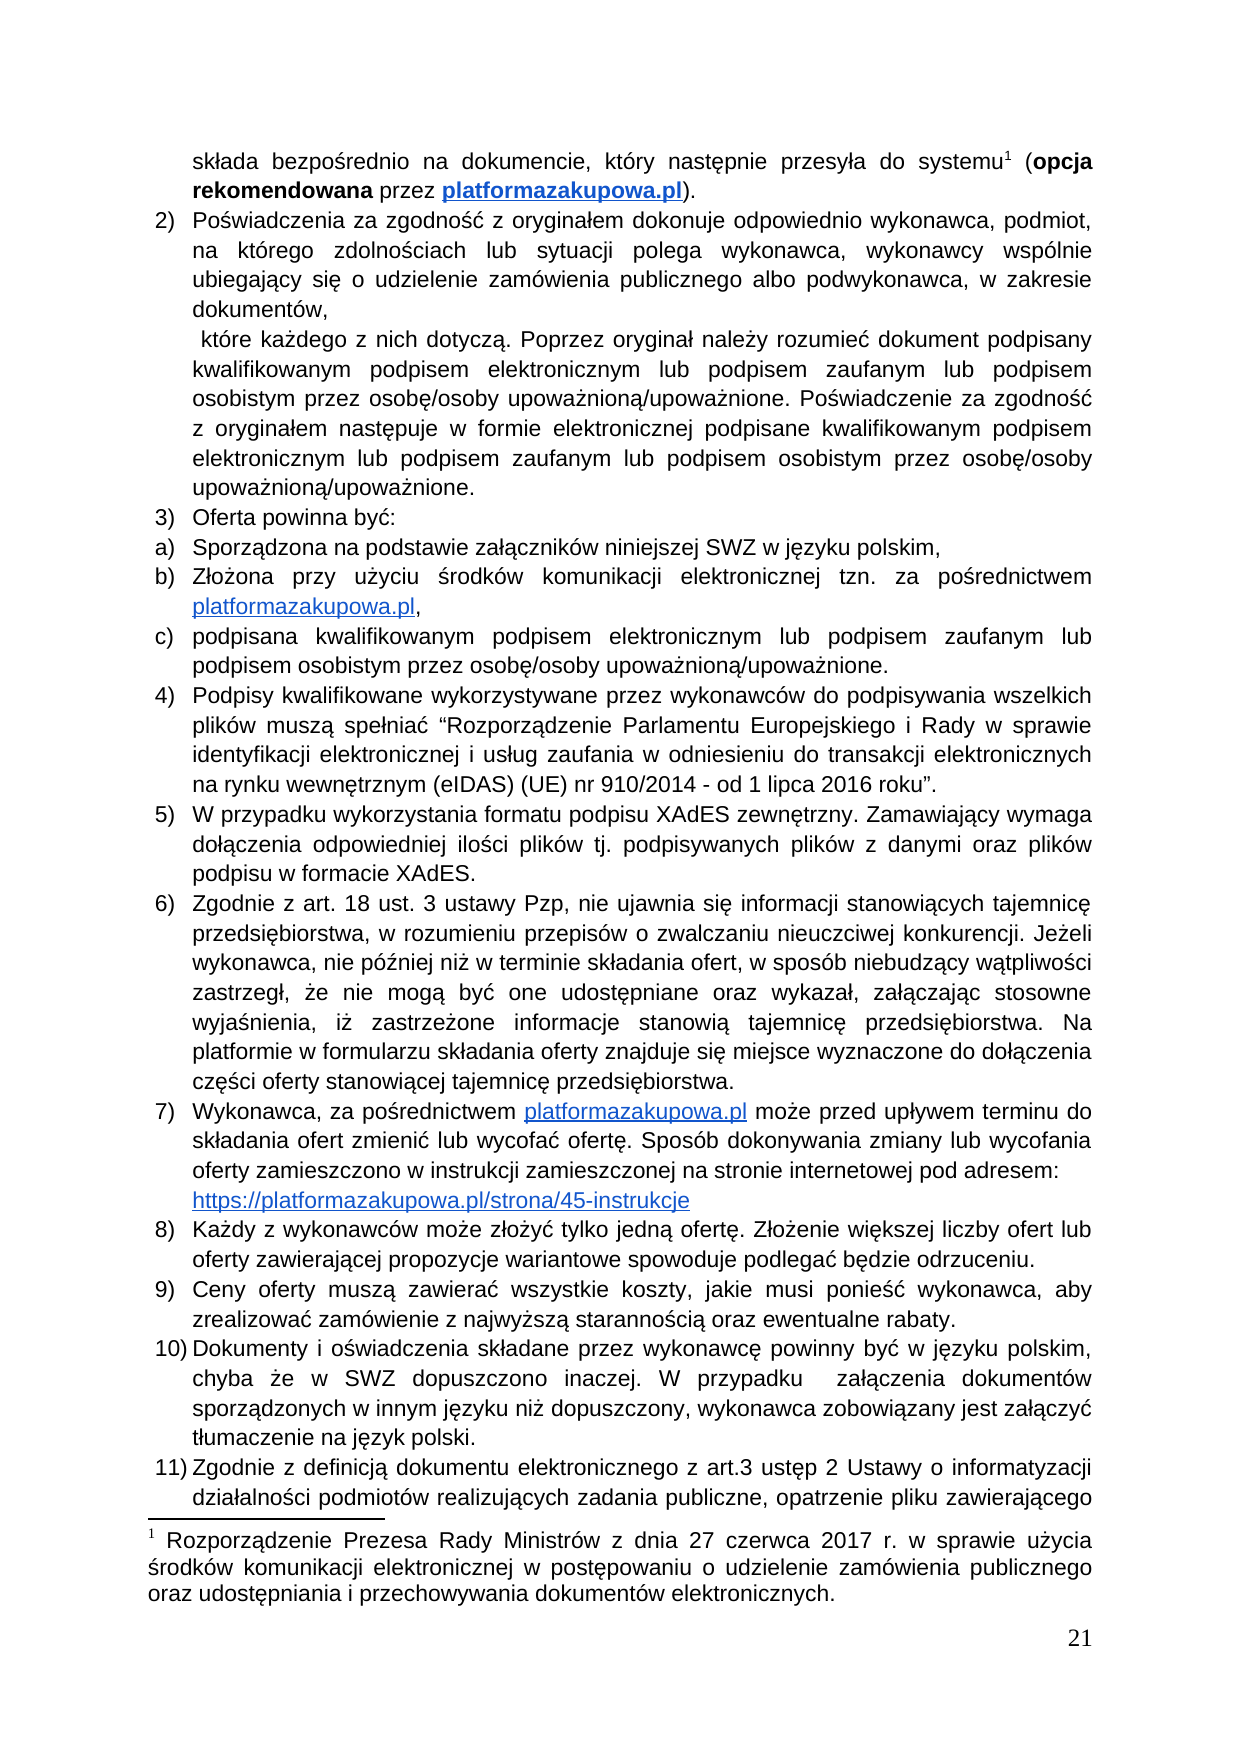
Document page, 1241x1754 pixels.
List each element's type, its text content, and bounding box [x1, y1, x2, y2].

list Wykonawca, za pośrednictwem platformazakupowa.pl może przed upływem terminu do składania ofert zmienić lub wycofać ofertę. Sposób dokonywania zmiany lub wycofania oferty zamieszczono w instrukcji zamieszczonej na stronie internetowej pod adresem: [154, 1098, 1092, 1183]
list W przypadku wykorzystania formatu podpisu XAdES zewnętrzny. Zamawiający wymaga dołączenia odpowiedniej ilości plików tj. podpisywanych plików z danymi oraz plików podpisu w formacie XAdES. [154, 801, 1092, 887]
text https://platformazakupowa.pl/strona/45-instrukcje [192, 1187, 1092, 1213]
list Zgodnie z art. 18 ust. 3 ustawy Pzp, nie ujawnia się informacji stanowiących tajemnicę przedsiębiorstwa, w rozumieniu przepisów o zwalczaniu nieuczciwej konkurencji. Jeżeli wykonawca, nie później niż w terminie składania ofert, w sposób niebudzący wątpliwości zastrzegł, że nie mogą być one udostępniane oraz wykazał, załączając stosowne wyjaśnienia, iż zastrzeżone informacje stanowią tajemnicę przedsiębiorstwa. Na platformie w formularzu składania oferty znajduje się miejsce wyznaczone do dołączenia części oferty stanowiącej tajemnicę przedsiębiorstwa. [154, 890, 1092, 1094]
list Podpisy kwalifikowane wykorzystywane przez wykonawców do podpisywania wszelkich plików muszą spełniać “Rozporządzenie Parlamentu Europejskiego i Rady w sprawie identyfikacji elektronicznej i usług zaufania w odniesieniu do transakcji elektronicznych na rynku wewnętrznym (eIDAS) (UE) nr 910/2014 - od 1 lipca 2016 roku”. [154, 682, 1092, 797]
list podpisana kwalifikowanym podpisem elektronicznym lub podpisem zaufanym lub podpisem osobistym przez osobę/osoby upoważnioną/upoważnione. [154, 623, 1092, 679]
list Poświadczenia za zgodność z oryginałem dokonuje odpowiednio wykonawca, podmiot, na którego zdolnościach lub sytuacji polega wykonawca, wykonawcy wspólnie ubiegający się o udzielenie zamówienia publicznego albo podwykonawca, w zakresie dokumentów, [154, 207, 1092, 322]
list Złożona przy użyciu środków komunikacji elektronicznej tzn. za pośrednictwem platformazakupowa.pl, [154, 563, 1092, 619]
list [154, 1454, 1092, 1510]
list Oferta powinna być: [154, 504, 1092, 530]
text które każdego z nich dotyczą. Poprzez oryginał należy rozumieć dokument podpisany kwalifikowanym podpisem elektronicznym lub podpisem zaufanym lub podpisem osobistym przez osobę/osoby upoważnioną/upoważnione. Poświadczenie za zgodność z oryginałem następuje w formie elektronicznej podpisane kwalifikowanym podpisem elektronicznym lub podpisem zaufanym lub podpisem osobistym przez osobę/osoby upoważnioną/upoważnione. [192, 326, 1092, 501]
list Każdy z wykonawców może złożyć tylko jedną ofertę. Złożenie większej liczby ofert lub oferty zawierającej propozycje wariantowe spowoduje podlegać będzie odrzuceniu. [154, 1216, 1092, 1272]
list Dokumenty i oświadczenia składane przez wykonawcę powinny być w języku polskim, chyba że w SWZ dopuszczono inaczej. W przypadku załączenia dokumentów sporządzonych w innym języku niż dopuszczony, wykonawca zobowiązany jest załączyć tłumaczenie na język polski. [154, 1335, 1092, 1451]
list Ceny oferty muszą zawierać wszystkie koszty, jakie musi ponieść wykonawca, aby zrealizować zamówienie z najwyższą starannością oraz ewentualne rabaty. [154, 1276, 1092, 1332]
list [154, 148, 1092, 204]
list Sporządzona na podstawie załączników niniejszej SWZ w języku polskim, [154, 534, 1092, 560]
